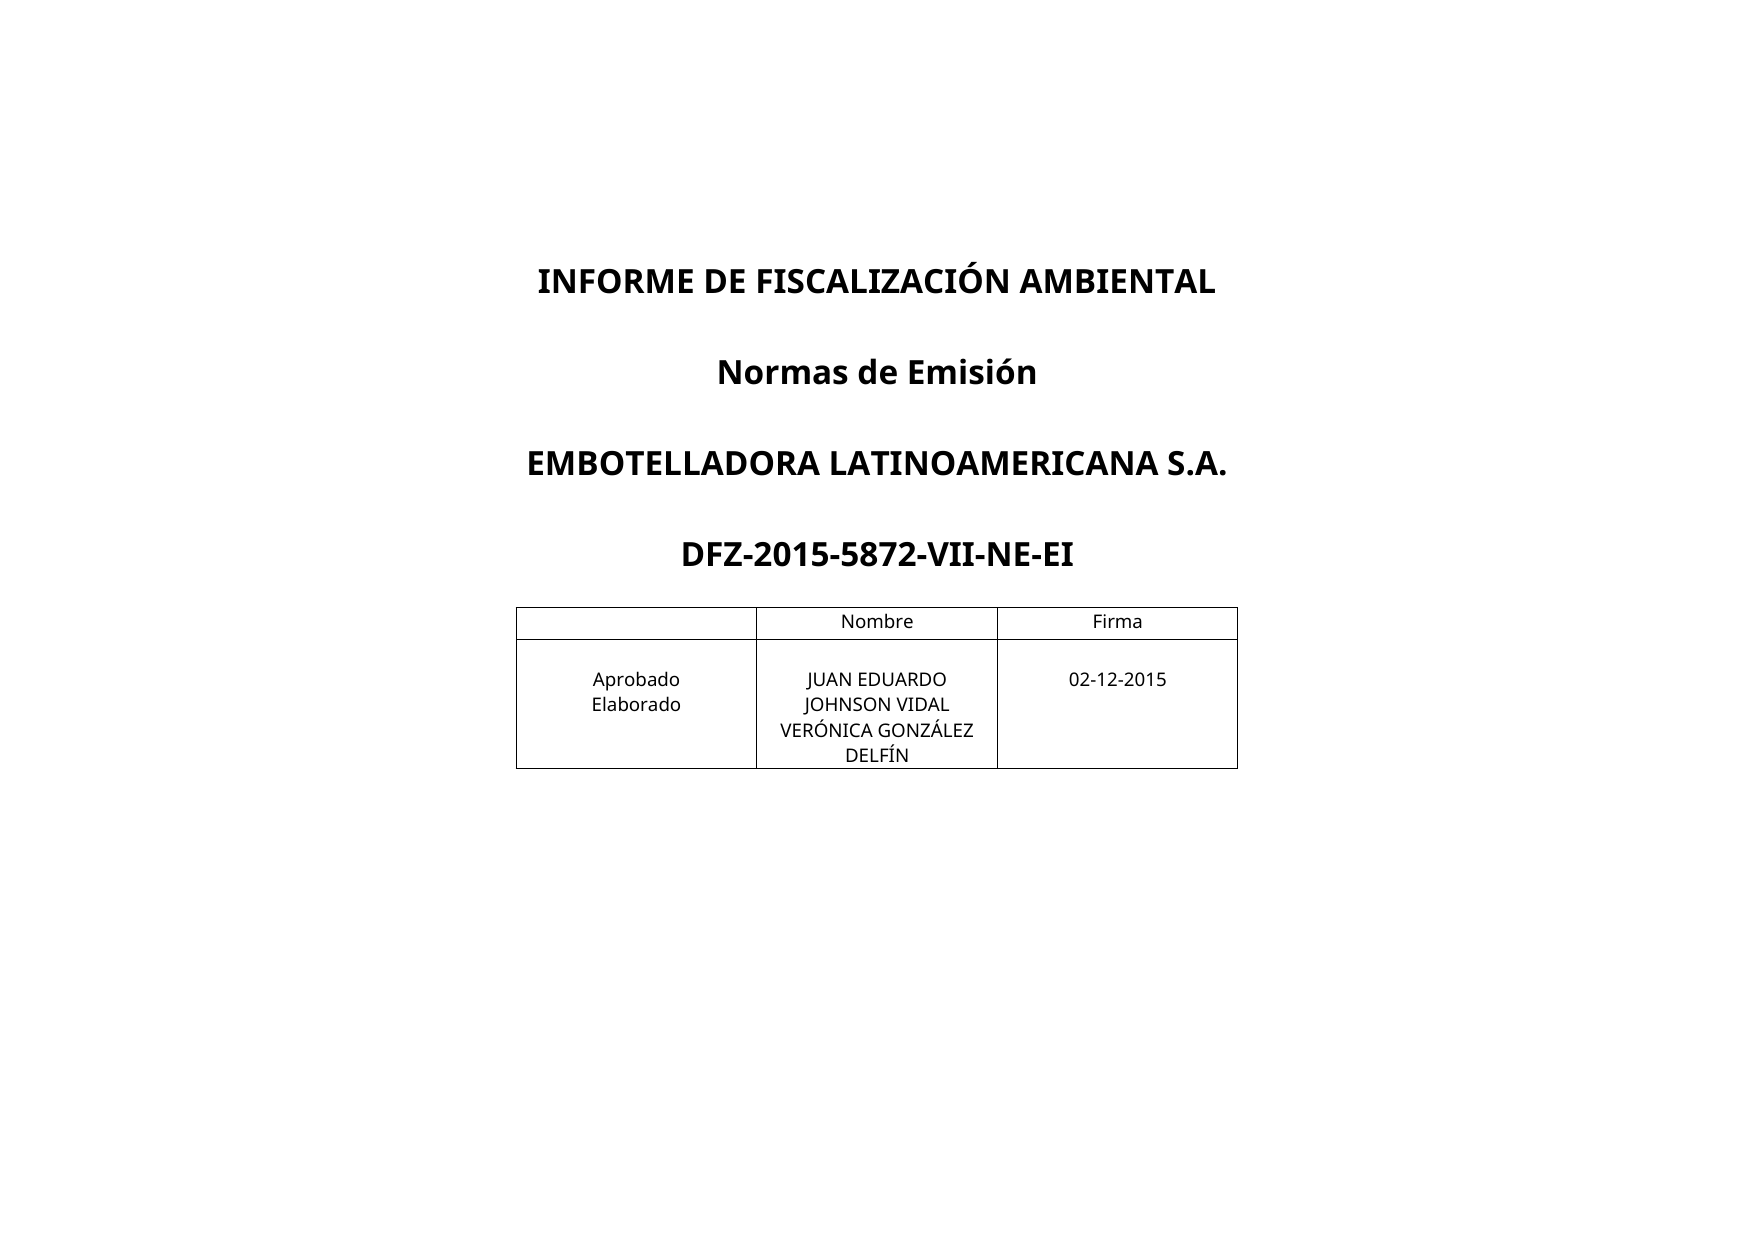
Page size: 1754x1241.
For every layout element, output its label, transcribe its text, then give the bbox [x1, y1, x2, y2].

table_cell 02-12-2015 [998, 640, 1237, 768]
text DFZ-2015-5872-VII-NE-EI [150, 485, 1604, 576]
table_header Firma [998, 608, 1237, 639]
table_cell JUAN EDUARDO JOHNSON VIDAL VERÓNICA GONZÁLEZ DELFÍN [757, 640, 997, 768]
table_header Nombre [757, 608, 997, 639]
table_header [517, 608, 756, 639]
table_cell Aprobado Elaborado [517, 640, 756, 768]
text Normas de Emisión [150, 303, 1604, 394]
text EMBOTELLADORA LATINOAMERICANA S.A. [150, 394, 1604, 485]
text INFORME DE FISCALIZACIÓN AMBIENTAL [150, 212, 1604, 303]
